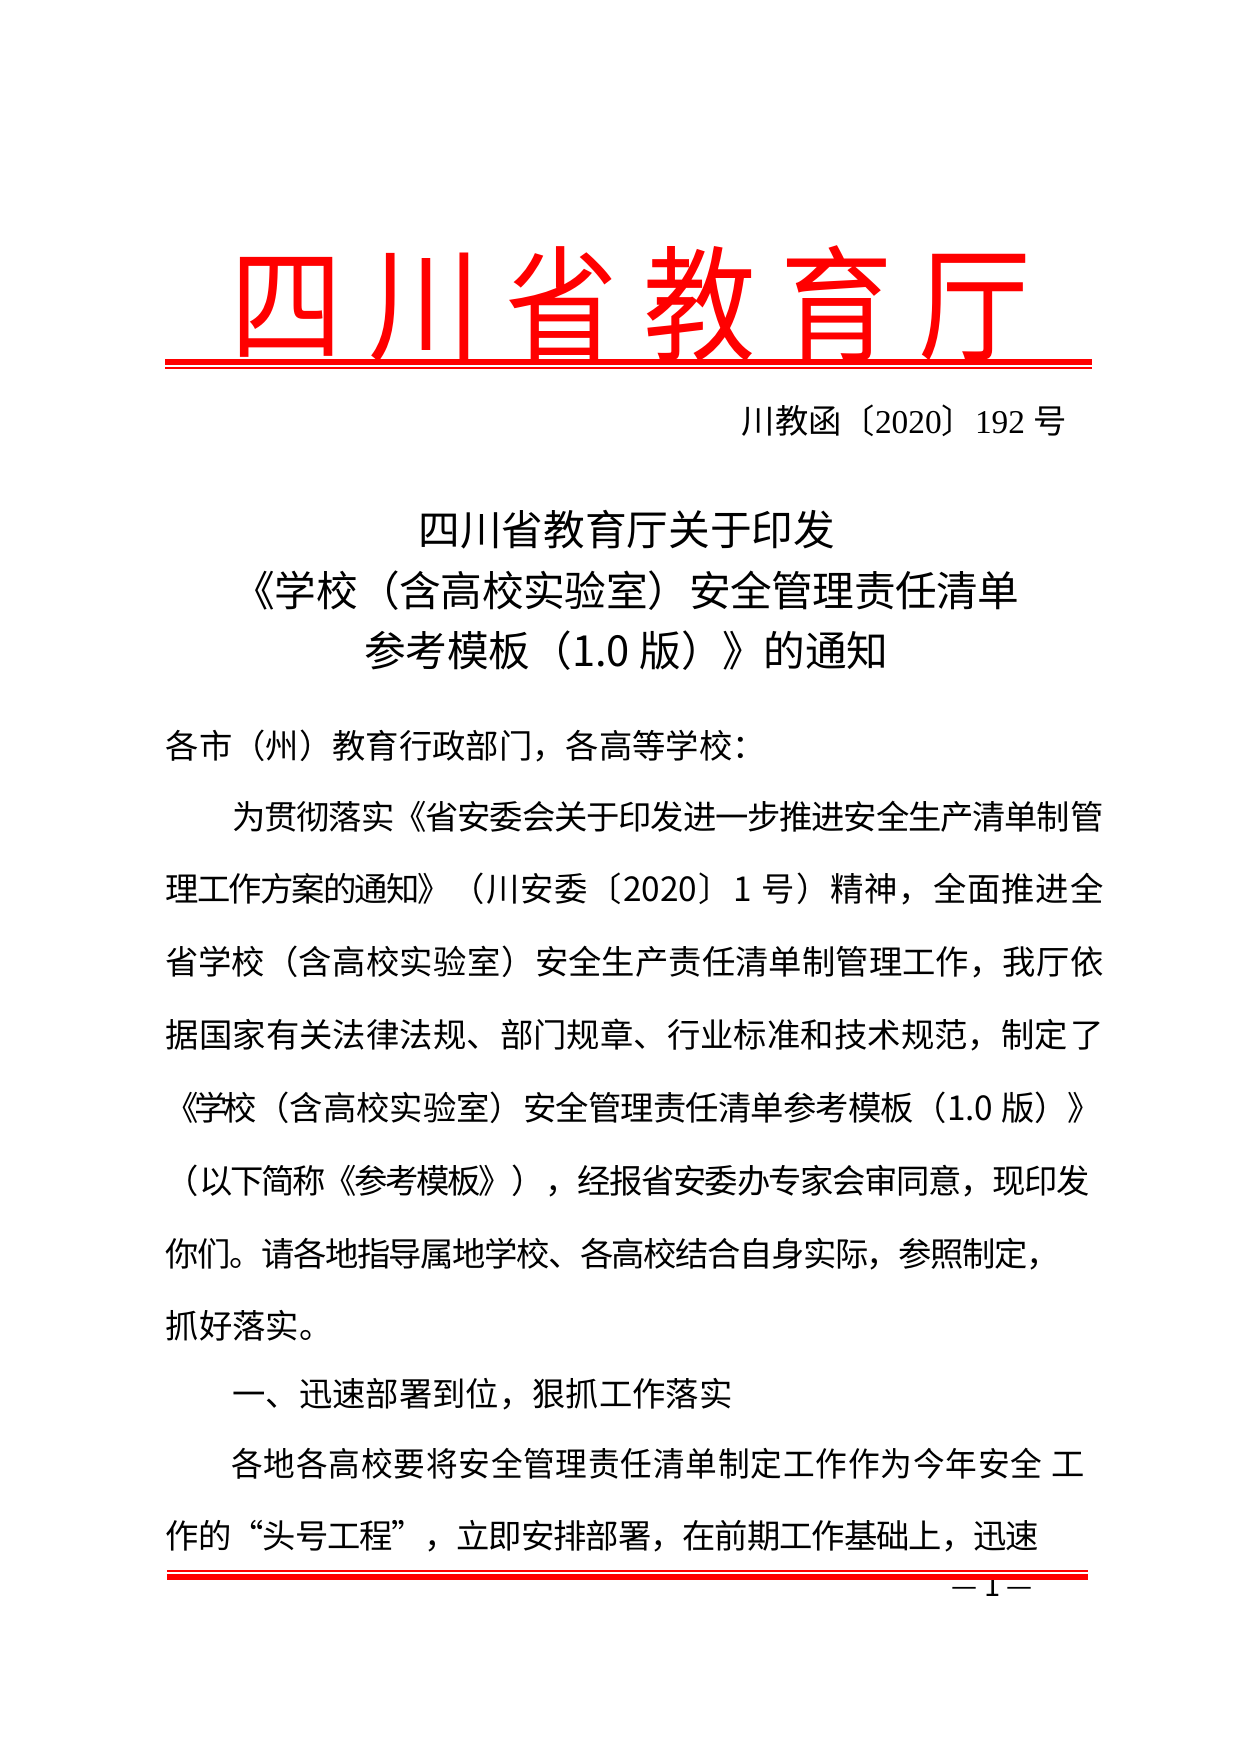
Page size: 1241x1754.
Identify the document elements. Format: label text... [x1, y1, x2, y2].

text 四川省教育厅关于印发 [204, 497, 1048, 557]
text 川教函〔2020〕192 号 [741, 395, 1115, 443]
text 为贯彻落实《省安委会关于印发进一步推进安全生产清单制管理工作方案的通知》（川安委〔2020〕1 号）精神，全面推进全省学校（含高校实验室）安全生产责任清单制管理工作，我厅依据国家有关法律法规、部门规章、行业标准和技术规范，制定了《学校（含高校实验室）安全管理责任清单参考模板（1.0 版）》 [166, 790, 1104, 1130]
text 一、迅速部署到位，狠抓工作落实 [232, 1373, 1115, 1415]
text 各市（州）教育行政部门，各高等学校： [166, 720, 1115, 768]
text （以下简称《参考模板》），经报省安委办专家会审同意，现印发你们。请各地指导属地学校、各高校结合自身实际，参照制定， 抓好落实。 [166, 1154, 1099, 1348]
text 各地各高校要将安全管理责任清单制定工作作为今年安全 工作的“头号工程”，立即安排部署，在前期工作基础上，迅速 [166, 1437, 1087, 1558]
text 《学校（含高校实验室）安全管理责任清单参考模板（1.0 版）》的通知 [230, 558, 1022, 678]
text 四 川 省 教 育 厅 [213, 189, 1048, 393]
